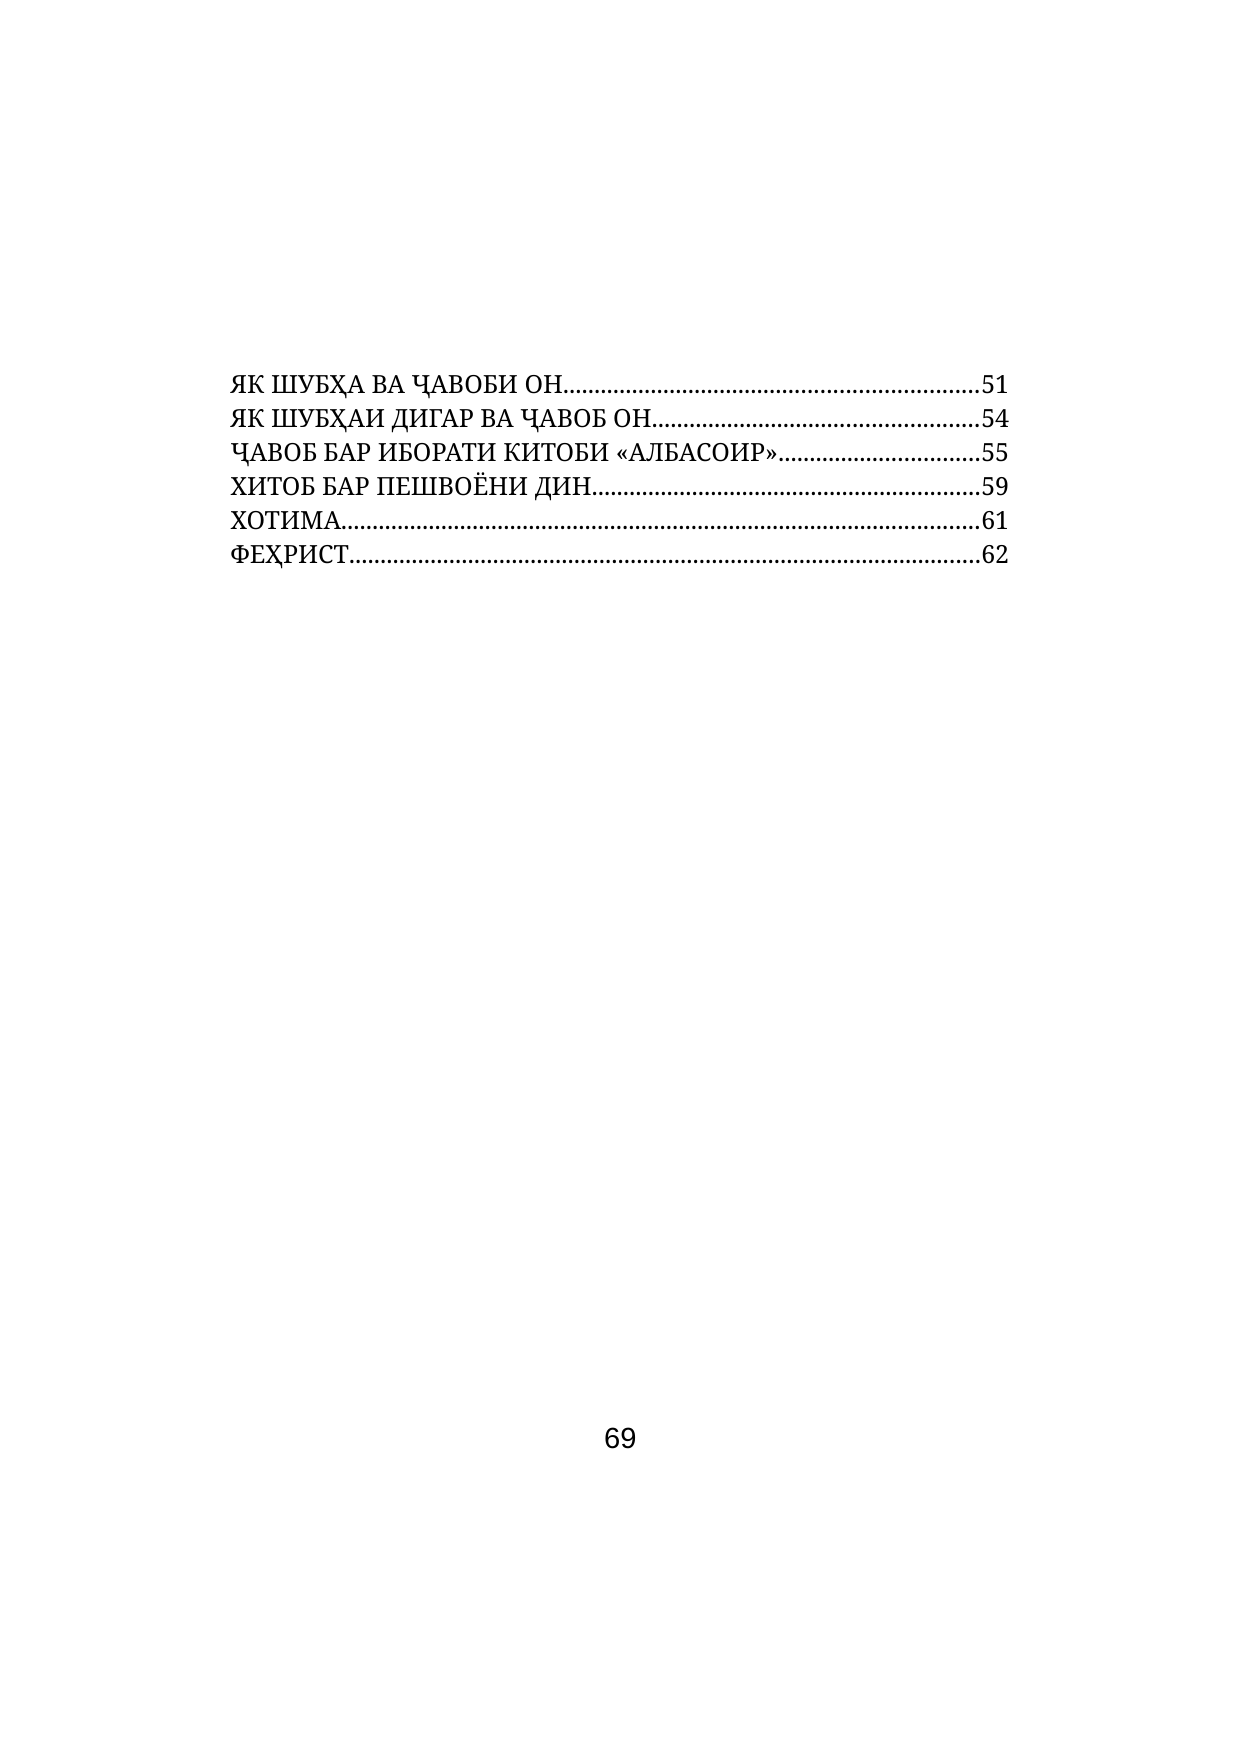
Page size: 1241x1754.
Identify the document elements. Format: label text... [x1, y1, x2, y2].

text Хитоб бар пешвоёни дин 59 [230, 469, 1010, 503]
text Як шубҳа ва ҷавоби он 51 [230, 366, 1010, 401]
text Як шубҳаи дигар ва ҷавоб он 54 [230, 401, 1010, 434]
text Феҳрист 62 [230, 537, 1010, 571]
text Хотима 61 [230, 503, 1010, 537]
text Ҷавоб бар иборати китоби «Албасоир» 55 [230, 434, 1010, 469]
